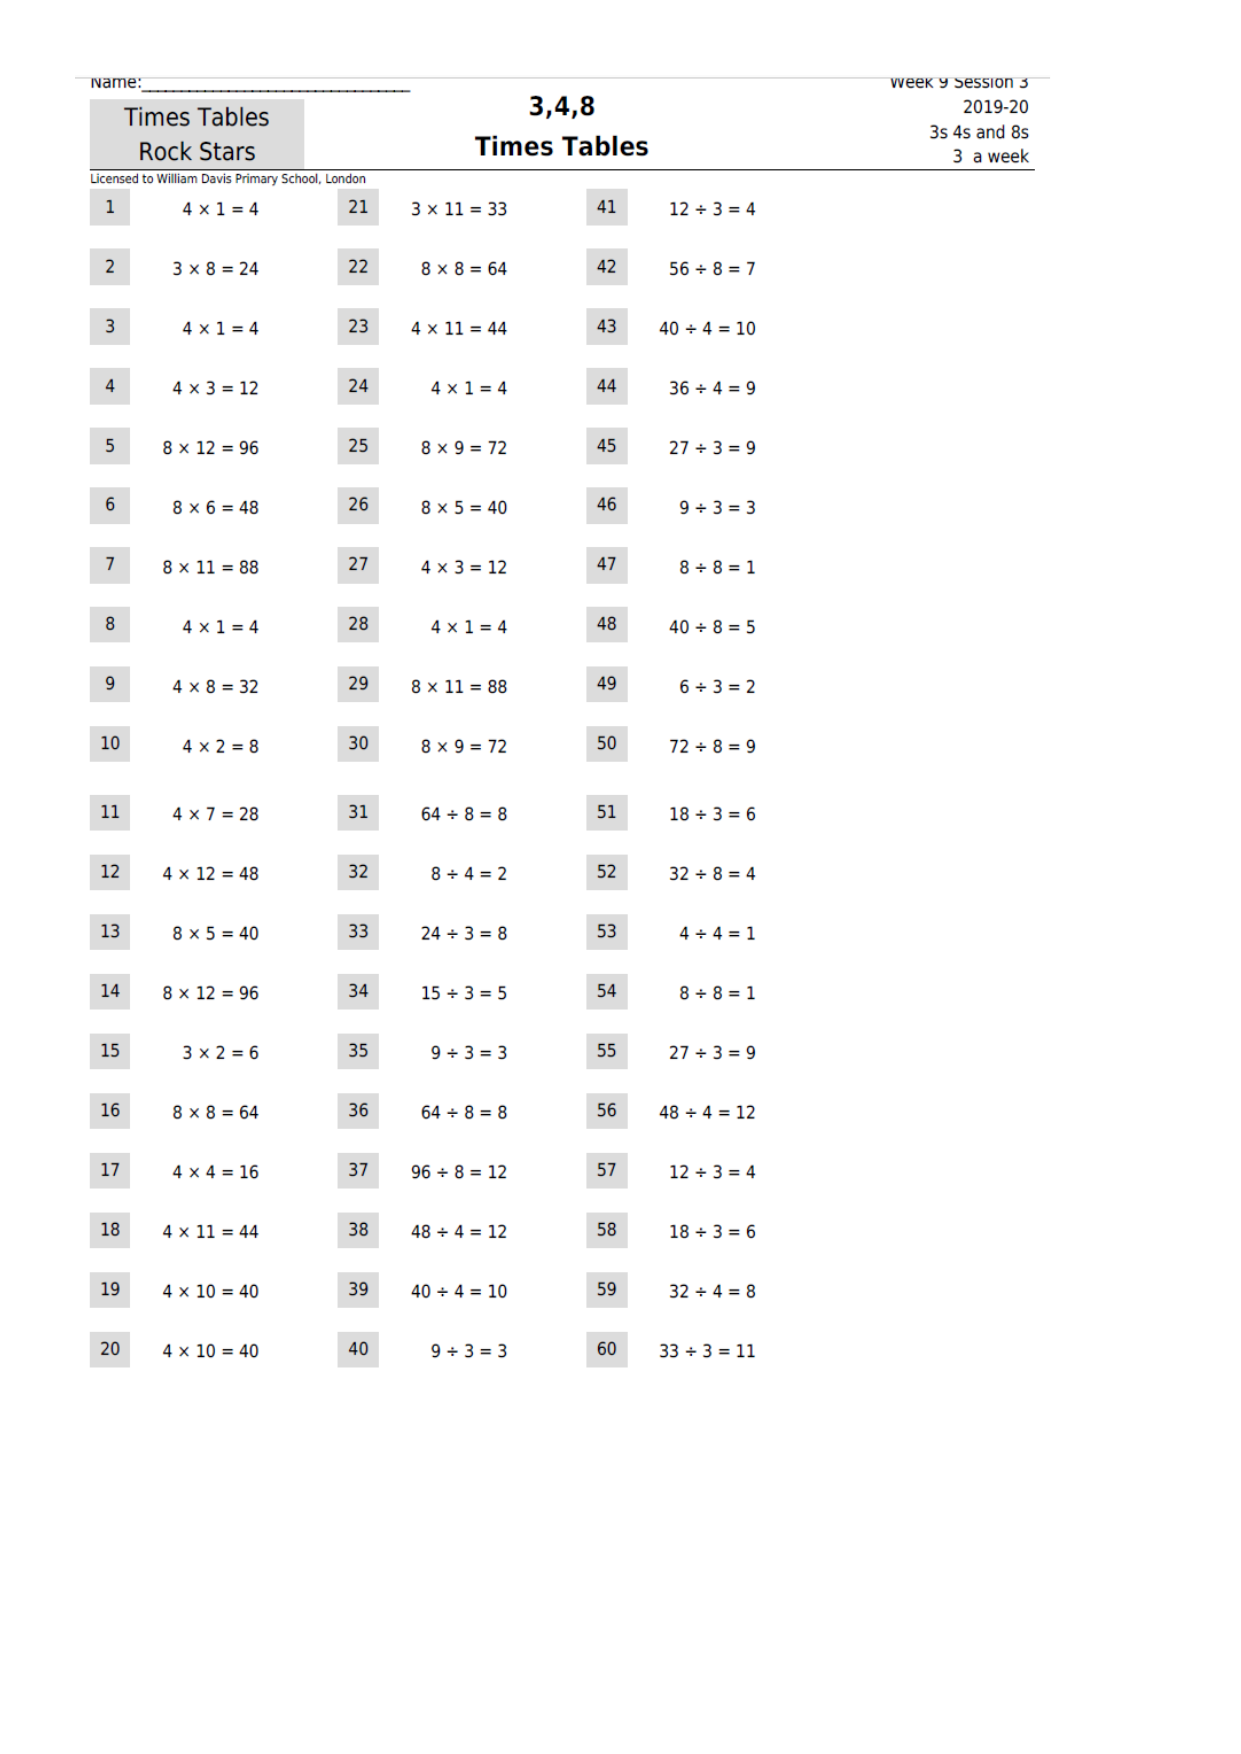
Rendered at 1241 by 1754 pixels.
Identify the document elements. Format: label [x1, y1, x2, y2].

picture [75, 787, 1050, 1449]
picture [75, 75, 1050, 763]
